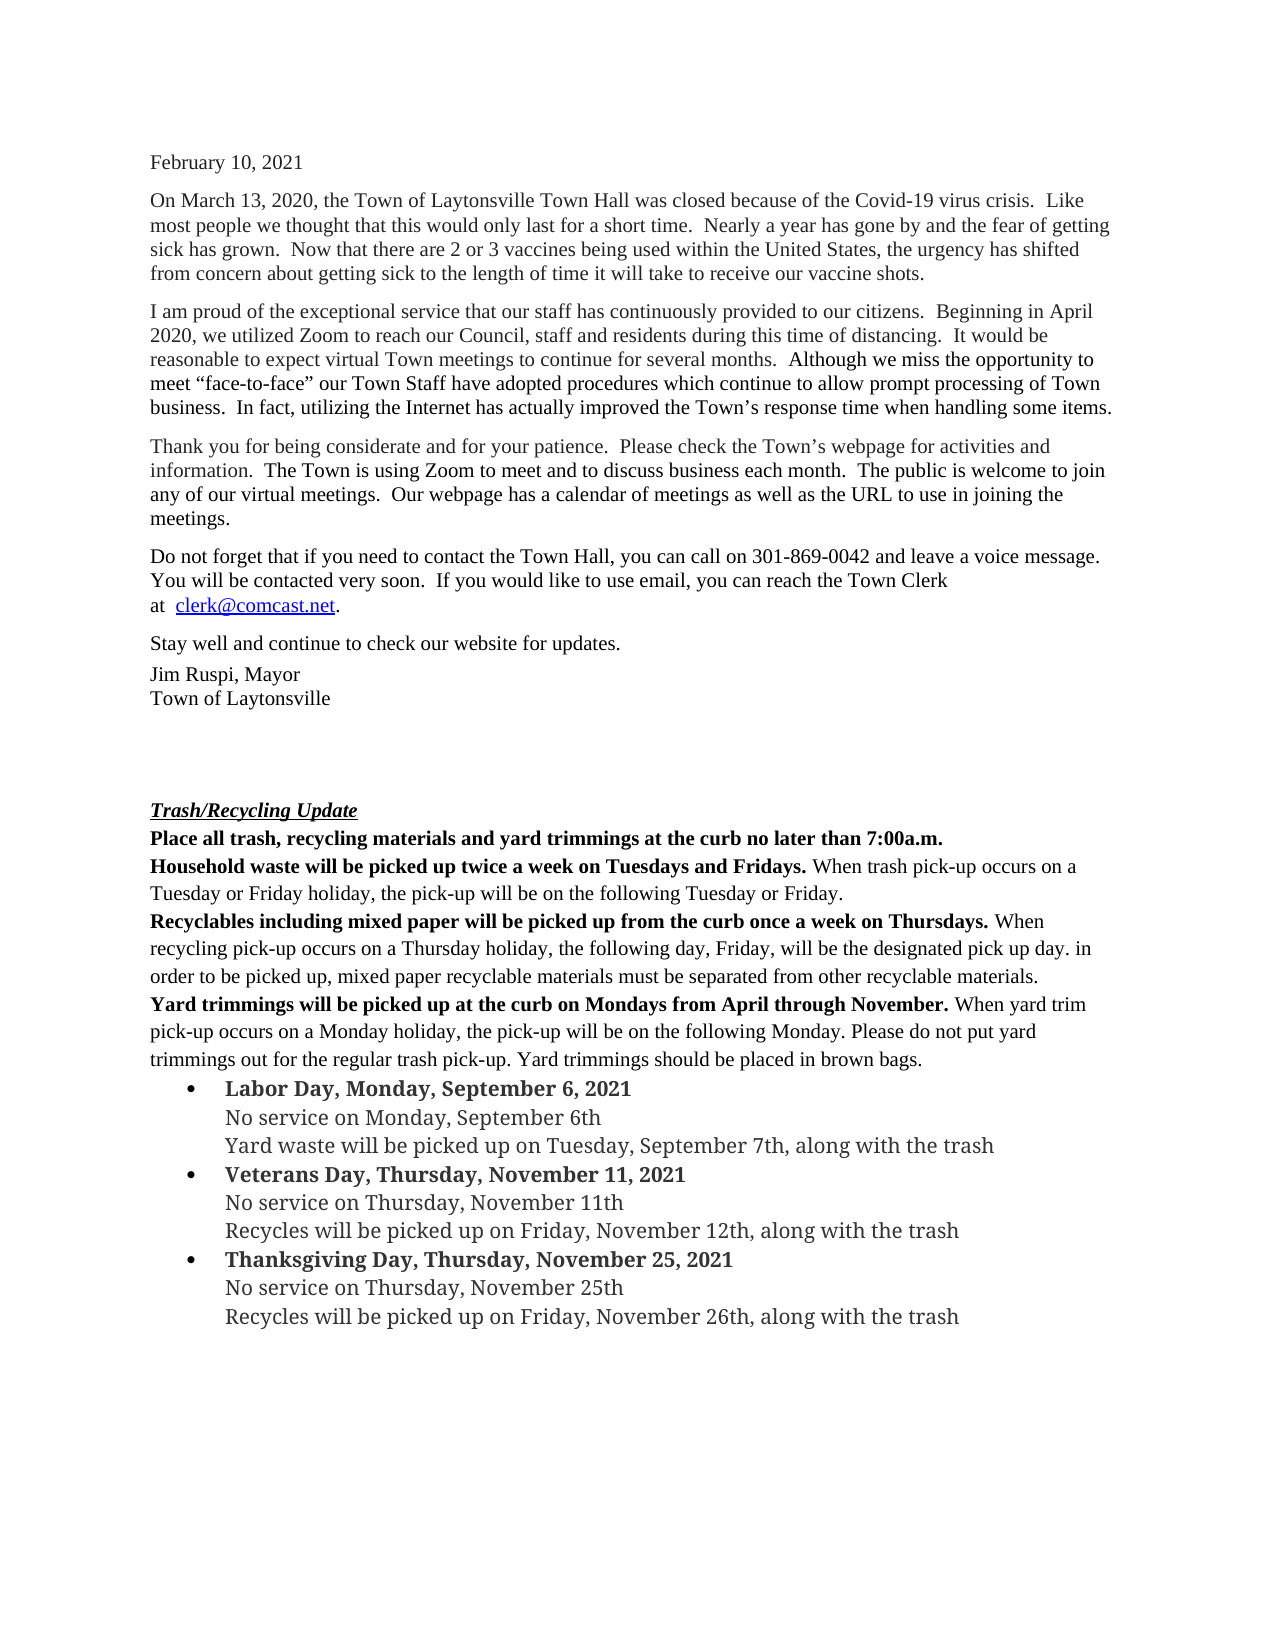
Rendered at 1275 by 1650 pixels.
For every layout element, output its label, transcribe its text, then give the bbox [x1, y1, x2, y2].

text Yard trimmings will be picked up at the curb on Mondays from April through November. When yard trim pick-up occurs on a Monday holiday, the pick-up will be on the following Monday. Please do not put yard trimmings out for the regular trash pick-up. Yard trimmings should be placed in brown bags. [150, 992, 1125, 1071]
text Thank you for being considerate and for your patience. Please check the Town’s webpage for activities and information. The Town is using Zoom to meet and to discuss business each month. The public is welcome to join any of our virtual meetings. Our webpage has a calendar of meetings as well as the URL to use in joining the meetings. [150, 434, 1125, 530]
text Town of Laytonsville [150, 686, 1125, 710]
list Thanksgiving Day, Thursday, November 25, 2021 [187, 1245, 1125, 1273]
text No service on Thursday, November 11th [150, 1188, 1125, 1217]
text Recycles will be picked up on Friday, November 12th, along with the trash [150, 1217, 1125, 1245]
text On March 13, 2020, the Town of Laytonsville Town Hall was closed because of the Covid-19 virus crisis. Like most people we thought that this would only last for a short time. Nearly a year has gone by and the fear of getting sick has grown. Now that there are 2 or 3 vaccines being used within the United States, the urgency has shifted from concern about getting sick to the length of time it will take to receive our vaccine shots. [150, 188, 1125, 285]
list Veterans Day, Thursday, November 11, 2021 [187, 1160, 1125, 1188]
text February 10, 2021 [150, 150, 1125, 174]
text Stay well and continue to check our website for updates. [150, 631, 1125, 655]
text Jim Ruspi, Mayor [150, 662, 1125, 686]
text Do not forget that if you need to contact the Town Hall, you can call on 301-869-0042 and leave a voice message. You will be contacted very soon. If you would like to use email, you can reach the Town Clerk at clerk@comcast.net. [150, 544, 1125, 617]
text I am proud of the exceptional service that our staff has continuously provided to our citizens. Beginning in April 2020, we utilized Zoom to reach our Council, staff and residents during this time of distancing. It would be reasonable to expect virtual Town meetings to continue for several months. Although we miss the opportunity to meet “face-to-face” our Town Staff have adopted procedures which continue to allow prompt processing of Town business. In fact, utilizing the Internet has actually improved the Town’s response time when handling some items. [150, 299, 1125, 419]
text Yard waste will be picked up on Tuesday, September 7th, along with the trash [150, 1131, 1125, 1160]
list Labor Day, Monday, September 6, 2021 [187, 1074, 1125, 1103]
text Place all trash, recycling materials and yard trimmings at the curb no later than 7:00a.m. Household waste will be picked up twice a week on Tuesdays and Fridays. When trash pick-up occurs on a Tuesday or Friday holiday, the pick-up will be on the following Tuesday or Friday. [150, 826, 1125, 905]
text No service on Thursday, November 25th [150, 1273, 1125, 1302]
text No service on Monday, September 6th [150, 1103, 1125, 1131]
text Trash/Recycling Update [150, 798, 1125, 822]
text Recyclables including mixed paper will be picked up from the curb once a week on Thursdays. When recycling pick-up occurs on a Thursday holiday, the following day, Friday, will be the designated pick up day. in order to be picked up, mixed paper recyclable materials must be separated from other recyclable materials. [150, 909, 1125, 988]
text Recycles will be picked up on Friday, November 26th, along with the trash [150, 1302, 1125, 1330]
